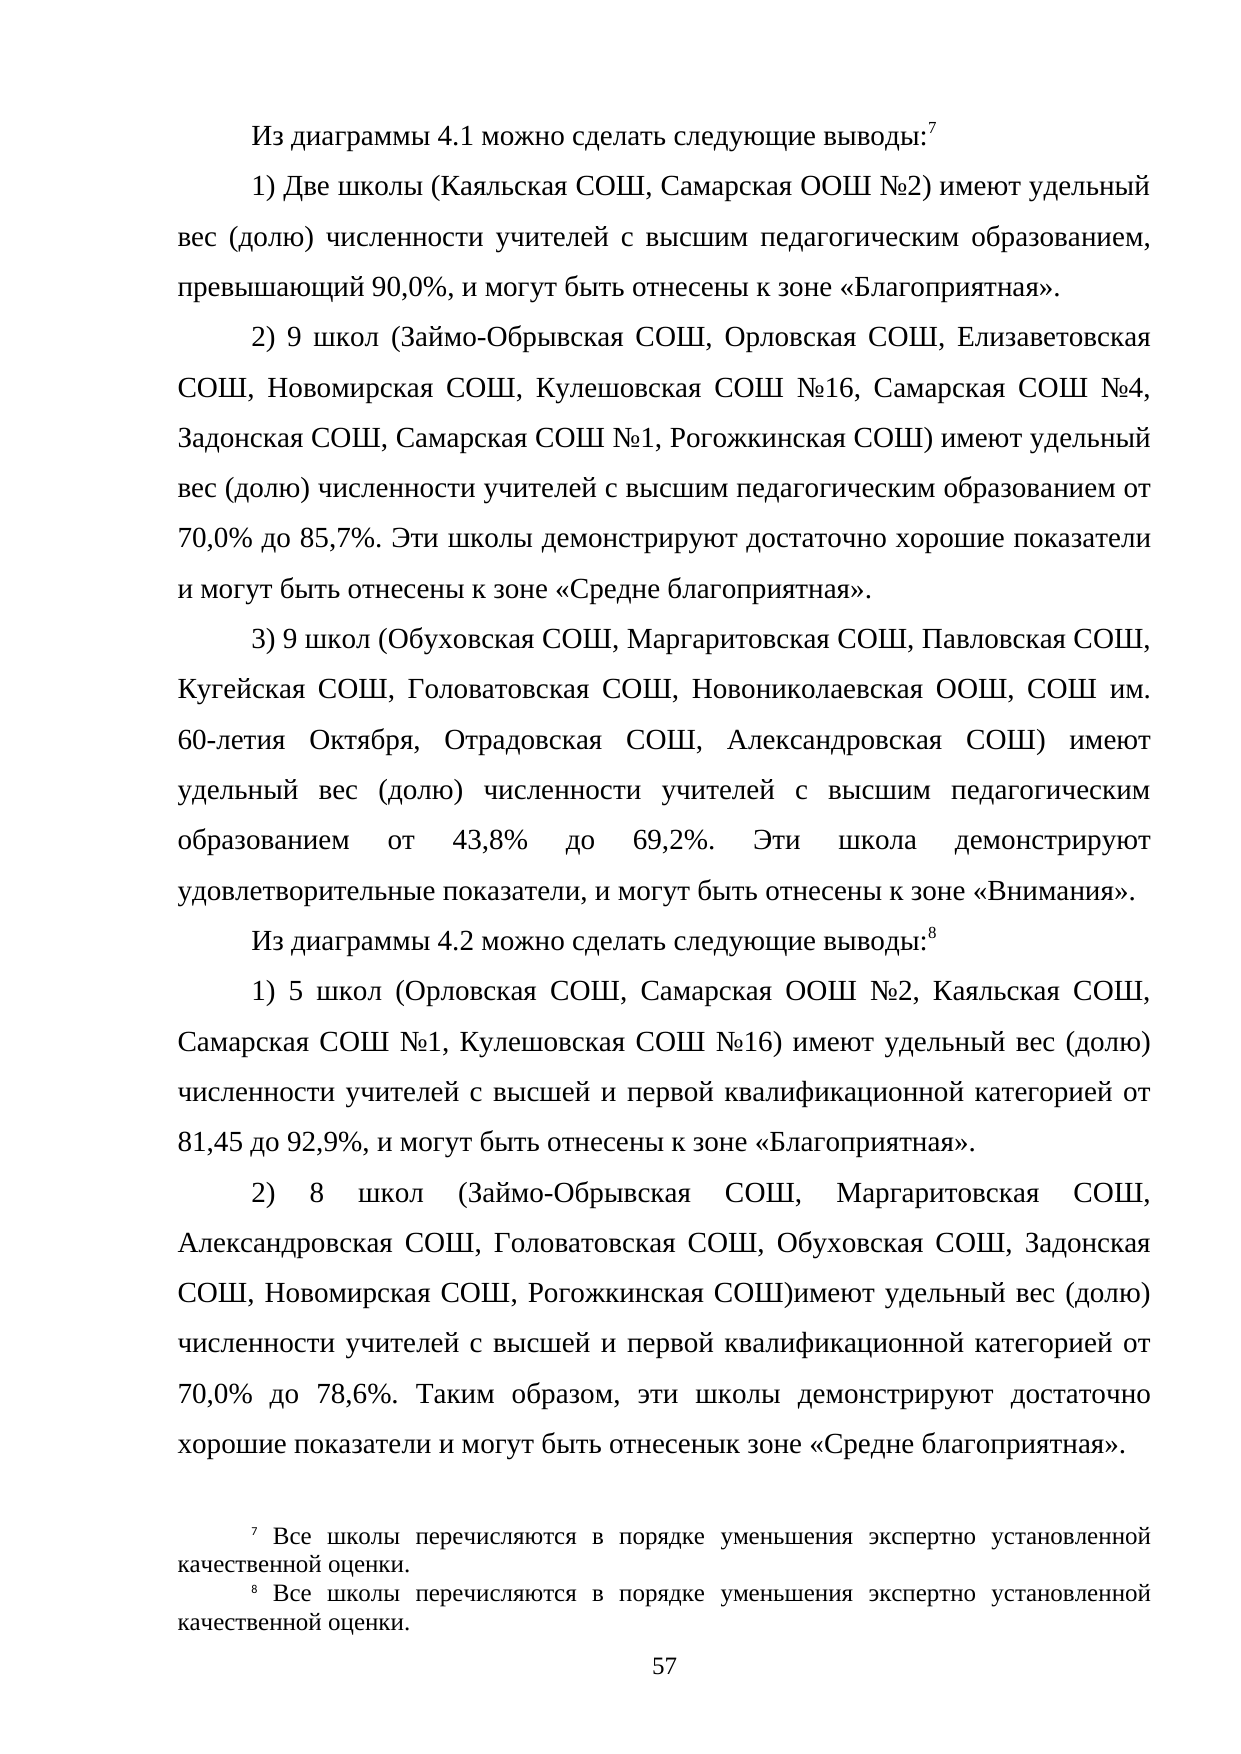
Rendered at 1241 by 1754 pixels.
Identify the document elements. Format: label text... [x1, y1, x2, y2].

text Из диаграммы 4.2 можно сделать следующие выводы: [177, 923, 1152, 957]
text 1) 5 школ (Орловская СОШ, Самарская ООШ №2, Каяльская СОШ, Самарская СОШ №1, Кулешовская СОШ №16) имеют удельный вес (долю) численности учителей с высшей и первой квалификационной категорией от 81,45 до 92,9%, и могут быть отнесены к зоне «Благоприятная». [177, 973, 1152, 1158]
text Из диаграммы 4.1 можно сделать следующие выводы: [177, 118, 1152, 152]
text 3) 9 школ (Обуховская СОШ, Маргаритовская СОШ, Павловская СОШ, Кугейская СОШ, Головатовская СОШ, Новониколаевская ООШ, СОШ им. 60-летия Октября, Отрадовская СОШ, Александровская СОШ) имеют удельный вес (долю) численности учителей с высшим педагогическим образованием от 43,8% до 69,2%. Эти школа демонстрируют удовлетворительные показатели, и могут быть отнесены к зоне «Внимания». [177, 621, 1152, 906]
text 1) Две школы (Каяльская СОШ, Самарская ООШ №2) имеют удельный вес (долю) численности учителей с высшим педагогическим образованием, превышающий 90,0%, и могут быть отнесены к зоне «Благоприятная». [177, 168, 1152, 303]
text 2) 8 школ (Займо-Обрывская СОШ, Маргаритовская СОШ, Александровская СОШ, Головатовская СОШ, Обуховская СОШ, Задонская СОШ, Новомирская СОШ, Рогожкинская СОШ)имеют удельный вес (долю) численности учителей с высшей и первой квалификационной категорией от 70,0% до 78,6%. Таким образом, эти школы демонстрируют достаточно хорошие показатели и могут быть отнесенык зоне «Средне благоприятная». [177, 1175, 1152, 1460]
text 2) 9 школ (Займо-Обрывская СОШ, Орловская СОШ, Елизаветовская СОШ, Новомирская СОШ, Кулешовская СОШ №16, Самарская СОШ №4, Задонская СОШ, Самарская СОШ №1, Рогожкинская СОШ) имеют удельный вес (долю) численности учителей с высшим педагогическим образованием от 70,0% до 85,7%. Эти школы демонстрируют достаточно хорошие показатели и могут быть отнесены к зоне «Средне благоприятная». [177, 319, 1152, 604]
